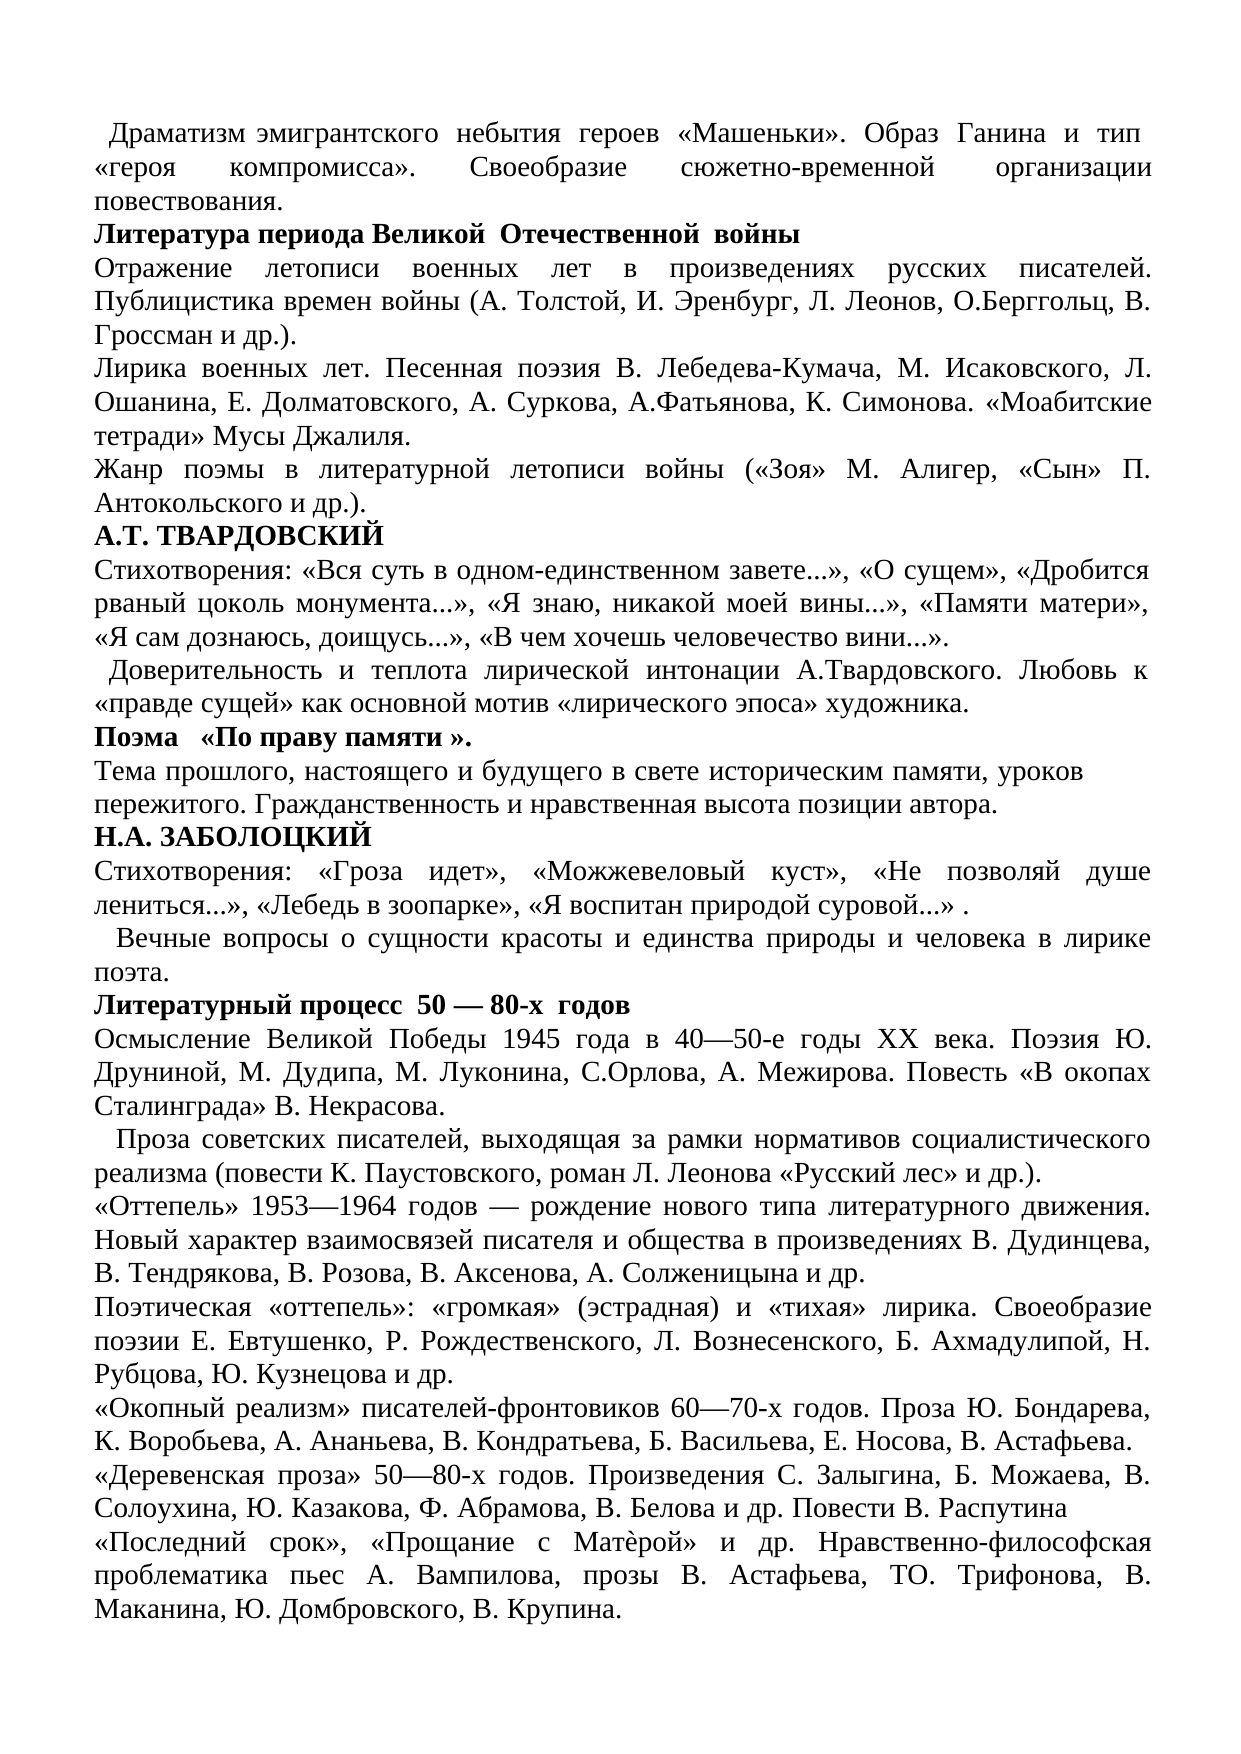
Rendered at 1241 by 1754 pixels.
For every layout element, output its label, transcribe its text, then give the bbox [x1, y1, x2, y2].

subtitle А.Т. ТВАРДОВСКИЙ [94, 518, 1192, 552]
text «Окопный реализм» писателей-фронтовиков 60—70-х годов. Проза Ю. Бондарева, К. Воробьева, А. Ананьева, В. Кондратьева, Б. Васильева, Е. Носова, В. Астафьева. [94, 1390, 1152, 1457]
text Проза советских писателей, выходящая за рамки нормативов социалистического реализма (повести К. Паустовского, роман Л. Леонова «Русский лес» и др.). [94, 1121, 1152, 1188]
text «Оттепель» 1953—1964 годов — рождение нового типа литературного движения. Новый характер взаимосвязей писателя и общества в произведениях В. Дудинцева, В. Тендрякова, В. Розова, В. Аксенова, А. Солженицына и др. [94, 1188, 1152, 1289]
text Поэтическая «оттепель»: «громкая» (эстрадная) и «тихая» лирика. Своеобразие поэзии Е. Евтушенко, Р. Рождественского, Л. Вознесенского, Б. Ахмадулипой, Н. Рубцова, Ю. Кузнецова и др. [94, 1289, 1152, 1390]
text «Последний срок», «Прощание с Матѐрой» и др. Нравственно-философская проблематика пьес А. Вампилова, прозы В. Астафьева, ТО. Трифонова, В. Маканина, Ю. Домбровского, В. Крупина. [94, 1524, 1152, 1624]
text Отражение летописи военных лет в произведениях русских писателей. Публицистика времен войны (А. Толстой, И. Эренбург, Л. Леонов, О.Берггольц, В. Гроссман и др.). [94, 250, 1152, 351]
subtitle Поэма «По праву памяти ». [94, 720, 1192, 753]
text «героя компромисса». Своеобразие сюжетно-временной организации повествования. [94, 149, 1152, 216]
subtitle Литература периода Великой Отечественной войны [94, 217, 1192, 250]
text «правде сущей» как основной мотив «лирического эпоса» художника. [94, 686, 1192, 719]
text Тема прошлого, настоящего и будущего в свете историческим памяти, уроков пережитого. Гражданственность и нравственная высота позиции автора. [94, 753, 1192, 820]
text Жанр поэмы в литературной летописи войны («Зоя» М. Алигер, «Сын» П. Антокольского и др.). [94, 451, 1151, 518]
text Осмысление Великой Победы 1945 года в 40—50-е годы XX века. Поэзия Ю. Друниной, М. Дудипа, М. Луконина, С.Орлова, А. Межирова. Повесть «В окопах Сталинграда» В. Некрасова. [94, 1021, 1152, 1121]
text Драматизм эмигрантского небытия героев «Машеньки». Образ Ганина и тип [108, 115, 1192, 149]
text Стихотворения: «Вся суть в одном-единственном завете...», «О сущем», «Дробится рваный цоколь монумента...», «Я знаю, никакой моей вины...», «Памяти матери», [94, 552, 1192, 619]
text «Я сам дознаюсь, доищусь...», «В чем хочешь человечество вини...». Доверительность и теплота лирической интонации А.Твардовского. Любовь к [94, 619, 1161, 686]
text Вечные вопросы о сущности красоты и единства природы и человека в лирике поэта. [94, 920, 1152, 987]
text «Деревенская проза» 50—80-х годов. Произведения С. Залыгина, Б. Можаева, В. Солоухина, Ю. Казакова, Ф. Абрамова, В. Белова и др. Повести В. Распутина [94, 1457, 1152, 1524]
subtitle Н.А. ЗАБОЛОЦКИЙ [94, 820, 1192, 853]
text Стихотворения: «Гроза идет», «Можжевеловый куст», «Не позволяй душе лениться...», «Лебедь в зоопарке», «Я воспитан природой суровой...» . [94, 853, 1151, 920]
text Лирика военных лет. Песенная поэзия В. Лебедева-Кумача, М. Исаковского, Л. Ошанина, Е. Долматовского, А. Суркова, А.Фатьянова, К. Симонова. «Моабитские тетради» Мусы Джалиля. [94, 351, 1152, 451]
subtitle Литературный процесс 50 — 80-х годов [94, 987, 1192, 1021]
